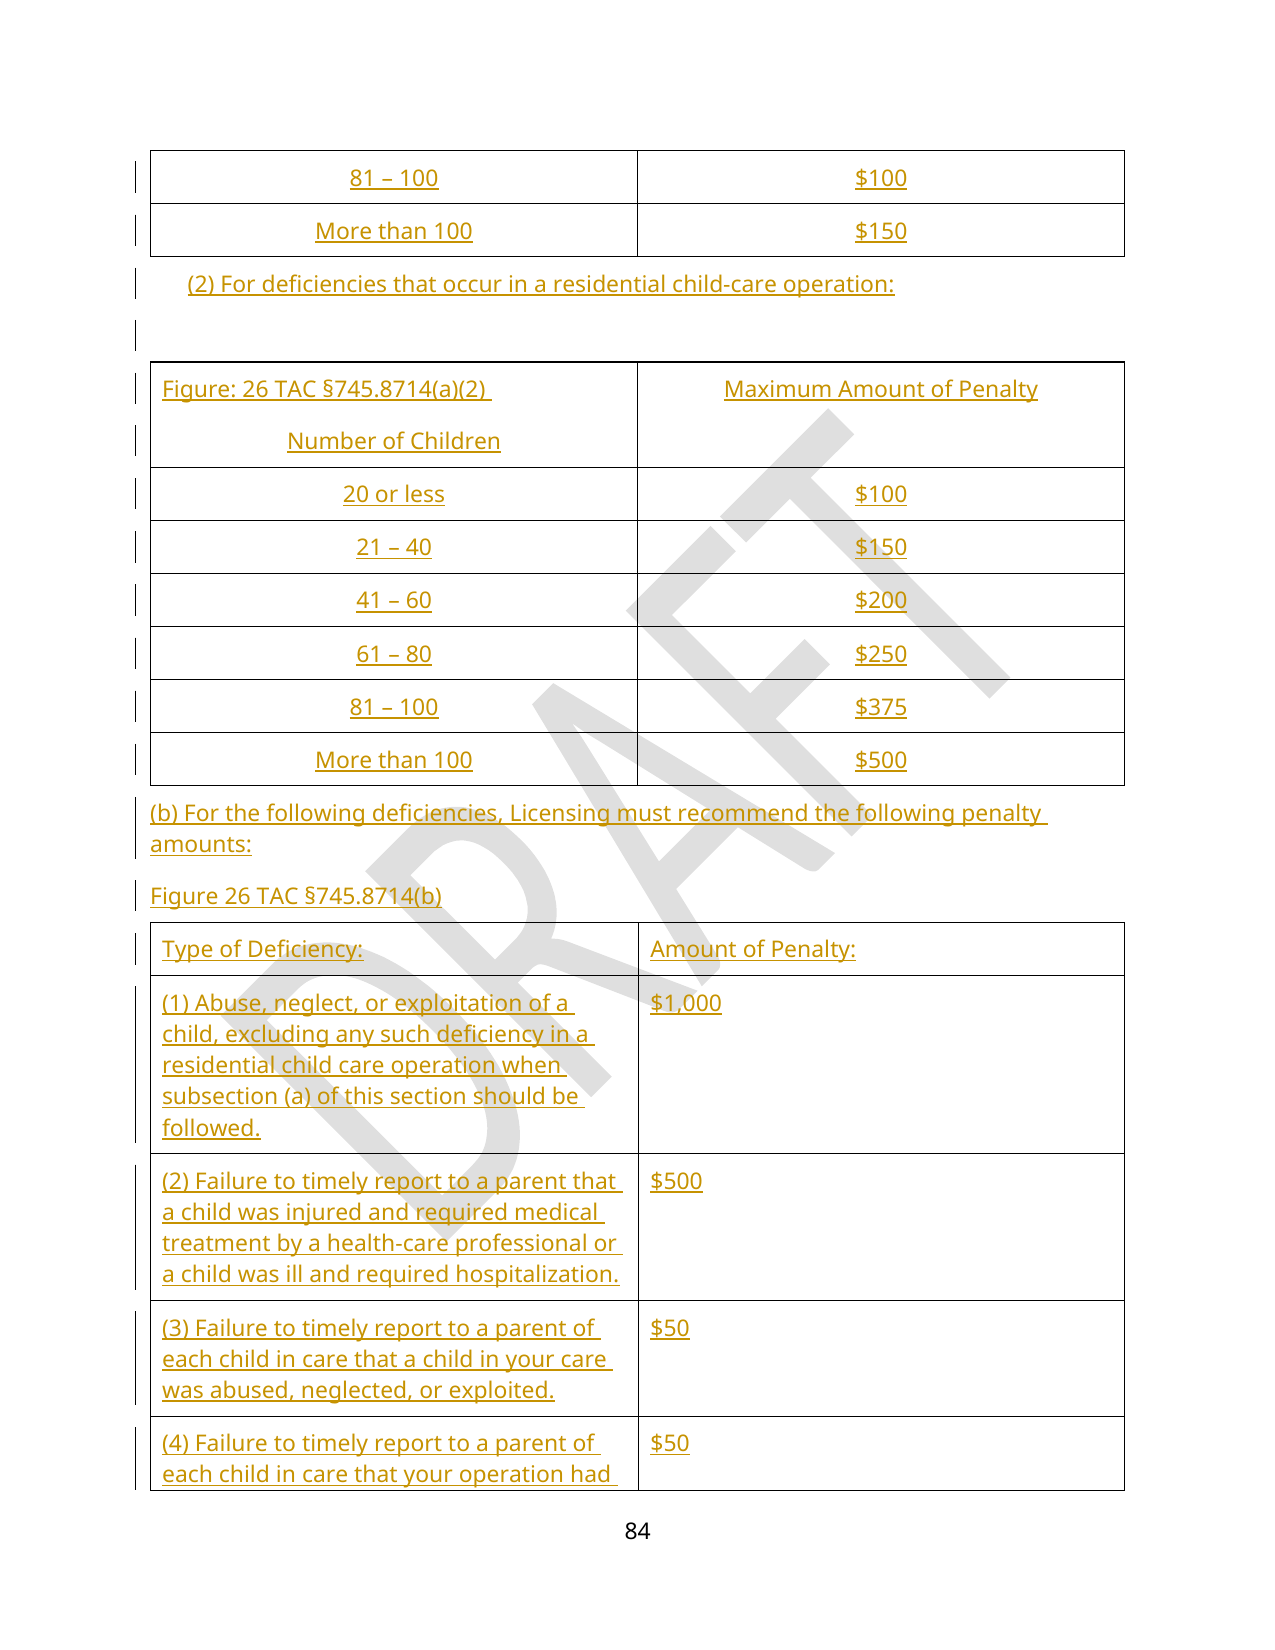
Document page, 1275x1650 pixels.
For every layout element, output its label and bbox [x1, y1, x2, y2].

table_header [151, 363, 637, 467]
table_cell [151, 733, 637, 785]
table_cell [638, 733, 1124, 785]
table_cell [151, 627, 637, 679]
table_cell [639, 1301, 1124, 1416]
table_cell [638, 574, 1124, 626]
table_cell [639, 976, 1124, 1153]
table_cell [151, 574, 637, 626]
table_cell [639, 1417, 1124, 1489]
table_cell [639, 1154, 1124, 1300]
table_cell [151, 468, 637, 520]
table_cell [638, 680, 1124, 732]
table_cell [638, 151, 1124, 203]
table_header [151, 923, 638, 975]
table_cell [638, 204, 1124, 256]
table_cell [151, 976, 638, 1153]
table_cell [151, 151, 637, 203]
table_cell [638, 521, 1124, 573]
table_cell [151, 1417, 638, 1489]
table_cell [638, 468, 1124, 520]
table_cell [151, 1154, 638, 1300]
table_cell [638, 627, 1124, 679]
table_cell [151, 204, 637, 256]
table_cell [151, 1301, 638, 1416]
table_header [639, 923, 1124, 975]
table_header [638, 363, 1124, 467]
table_cell [151, 680, 637, 732]
table_cell [151, 521, 637, 573]
